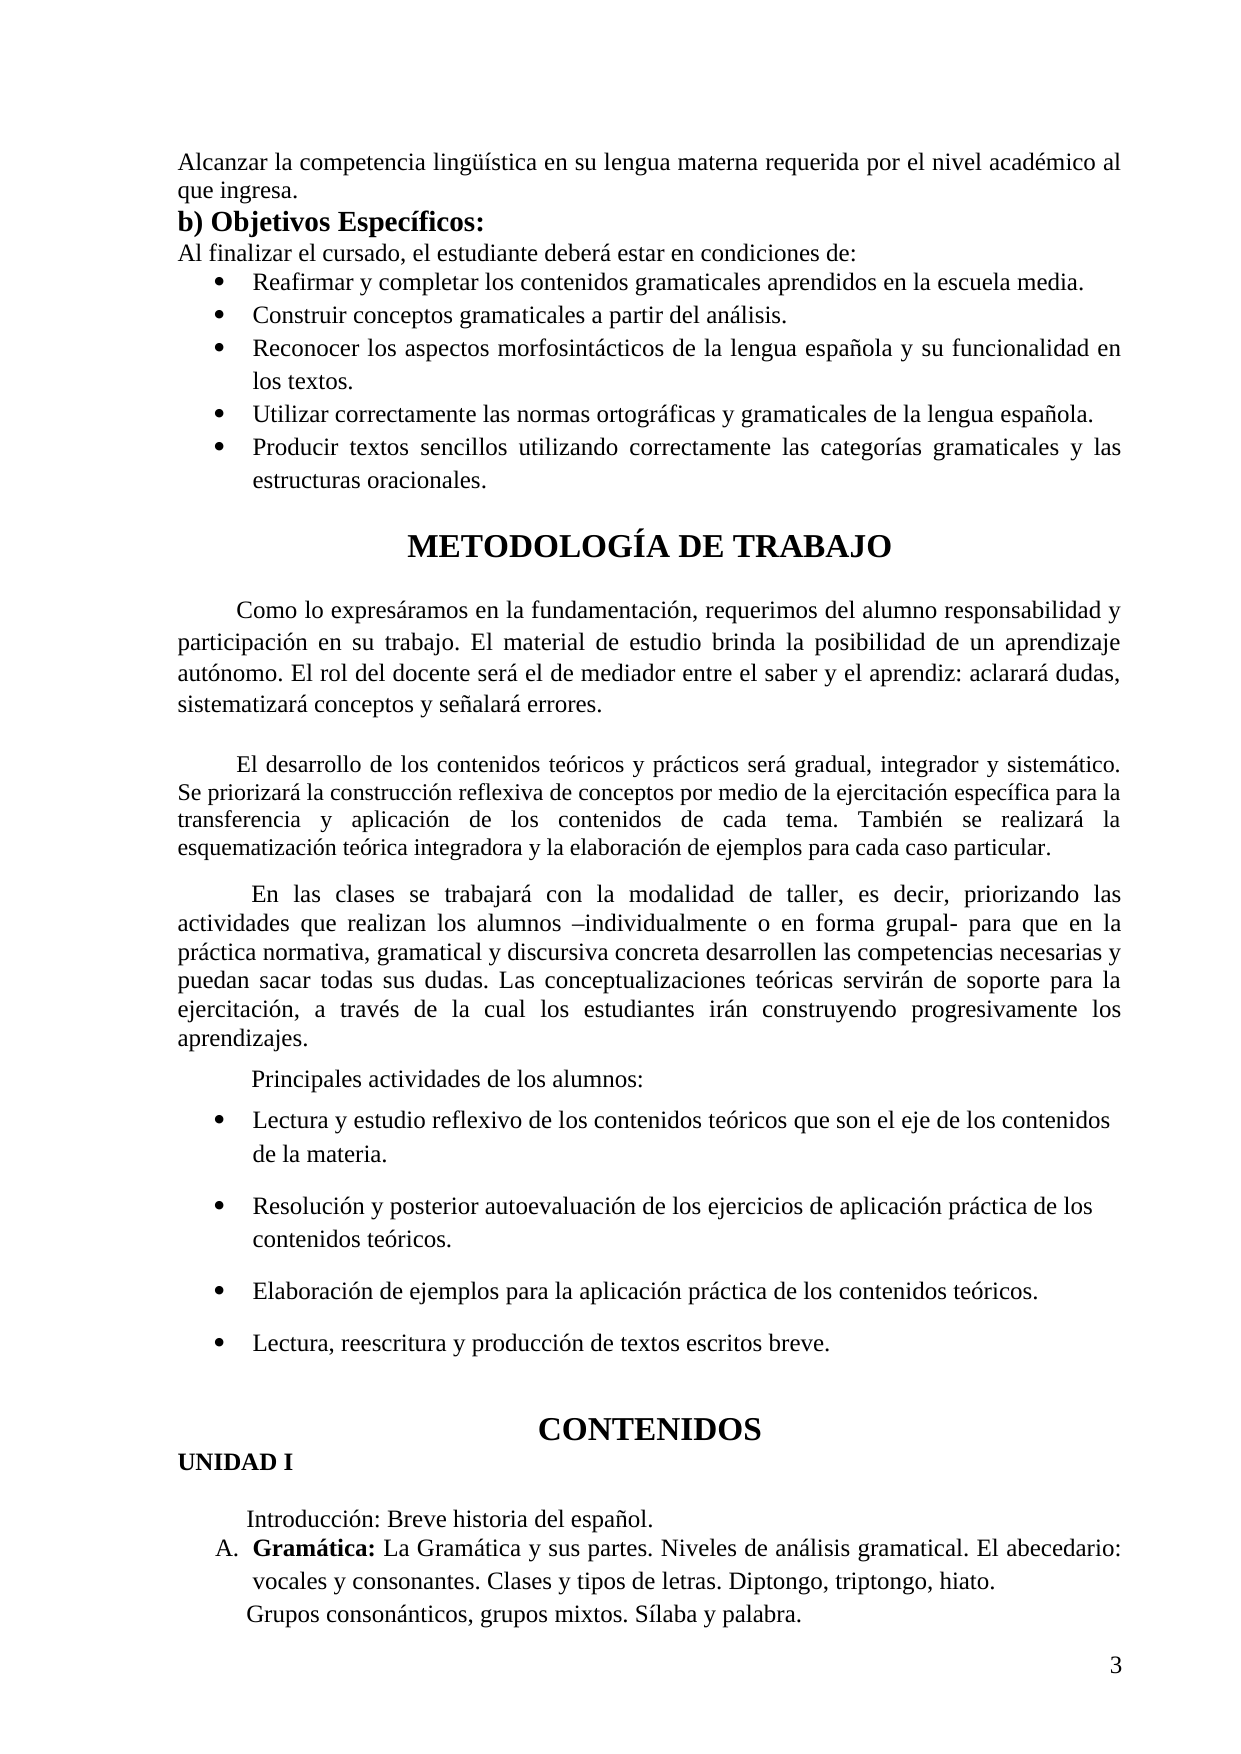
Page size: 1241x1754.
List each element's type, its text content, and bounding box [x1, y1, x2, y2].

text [177, 238, 1122, 267]
text Como lo expresáramos en la fundamentación, requerimos del alumno responsabilidad y participación en su trabajo. El material de estudio brinda la posibilidad de un aprendizaje autónomo. El rol del docente será el de mediador entre el saber y el aprendiz: aclarará dudas, sistematizará conceptos y señalará errores. [177, 594, 1122, 719]
text Alcanzar la competencia lingüística en su lengua materna requerida por el nivel académico al que ingresa. [177, 147, 1122, 204]
list Construir conceptos gramaticales a partir del análisis. [215, 300, 1122, 328]
text Introducción: Breve historia del español. [177, 1504, 1122, 1533]
list Utilizar correctamente las normas ortográficas y gramaticales de la lengua española. [215, 399, 1122, 427]
text UNIDAD I [177, 1447, 1122, 1476]
text CONTENIDOS [177, 1409, 1122, 1447]
text Principales actividades de los alumnos: [177, 1064, 1122, 1093]
list Reafirmar y completar los contenidos gramaticales aprendidos en la escuela media. [215, 267, 1122, 295]
list Resolución y posterior autoevaluación de los ejercicios de aplicación práctica de los contenidos teóricos. [215, 1191, 1122, 1252]
text Grupos consonánticos, grupos mixtos. Sílaba y palabra. [177, 1599, 1122, 1628]
list Lectura y estudio reflexivo de los contenidos teóricos que son el eje de los contenidos de la materia. [215, 1106, 1122, 1167]
text En las clases se trabajará con la modalidad de taller, es decir, priorizando las actividades que realizan los alumnos –individualmente o en forma grupal- para que en la práctica normativa, gramatical y discursiva concreta desarrollen las competencias necesarias y puedan sacar todas sus dudas. Las conceptualizaciones teóricas servirán de soporte para la ejercitación, a través de la cual los estudiantes irán construyendo progresivamente los aprendizajes. [177, 879, 1122, 1052]
text El desarrollo de los contenidos teóricos y prácticos será gradual, integrador y sistemático. Se priorizará la construcción reflexiva de conceptos por medio de la ejercitación específica para la transferencia y aplicación de los contenidos de cada tema. También se realizará la esquematización teórica integradora y la elaboración de ejemplos para cada caso particular. [177, 750, 1122, 860]
text b) Objetivos Específicos: [177, 204, 1122, 238]
text METODOLOGÍA DE TRABAJO [177, 527, 1122, 565]
list Reconocer los aspectos morfosintácticos de la lengua española y su funcionalidad en los textos. [215, 333, 1122, 394]
list Gramática: La Gramática y sus partes. Niveles de análisis gramatical. El abecedario: vocales y consonantes. Clases y tipos de letras. Diptongo, triptongo, hiato. [215, 1533, 1122, 1595]
list Producir textos sencillos utilizando correctamente las categorías gramaticales y las estructuras oracionales. [215, 432, 1122, 493]
list Lectura, reescritura y producción de textos escritos breve. [215, 1328, 1122, 1357]
list Elaboración de ejemplos para la aplicación práctica de los contenidos teóricos. [215, 1276, 1122, 1304]
